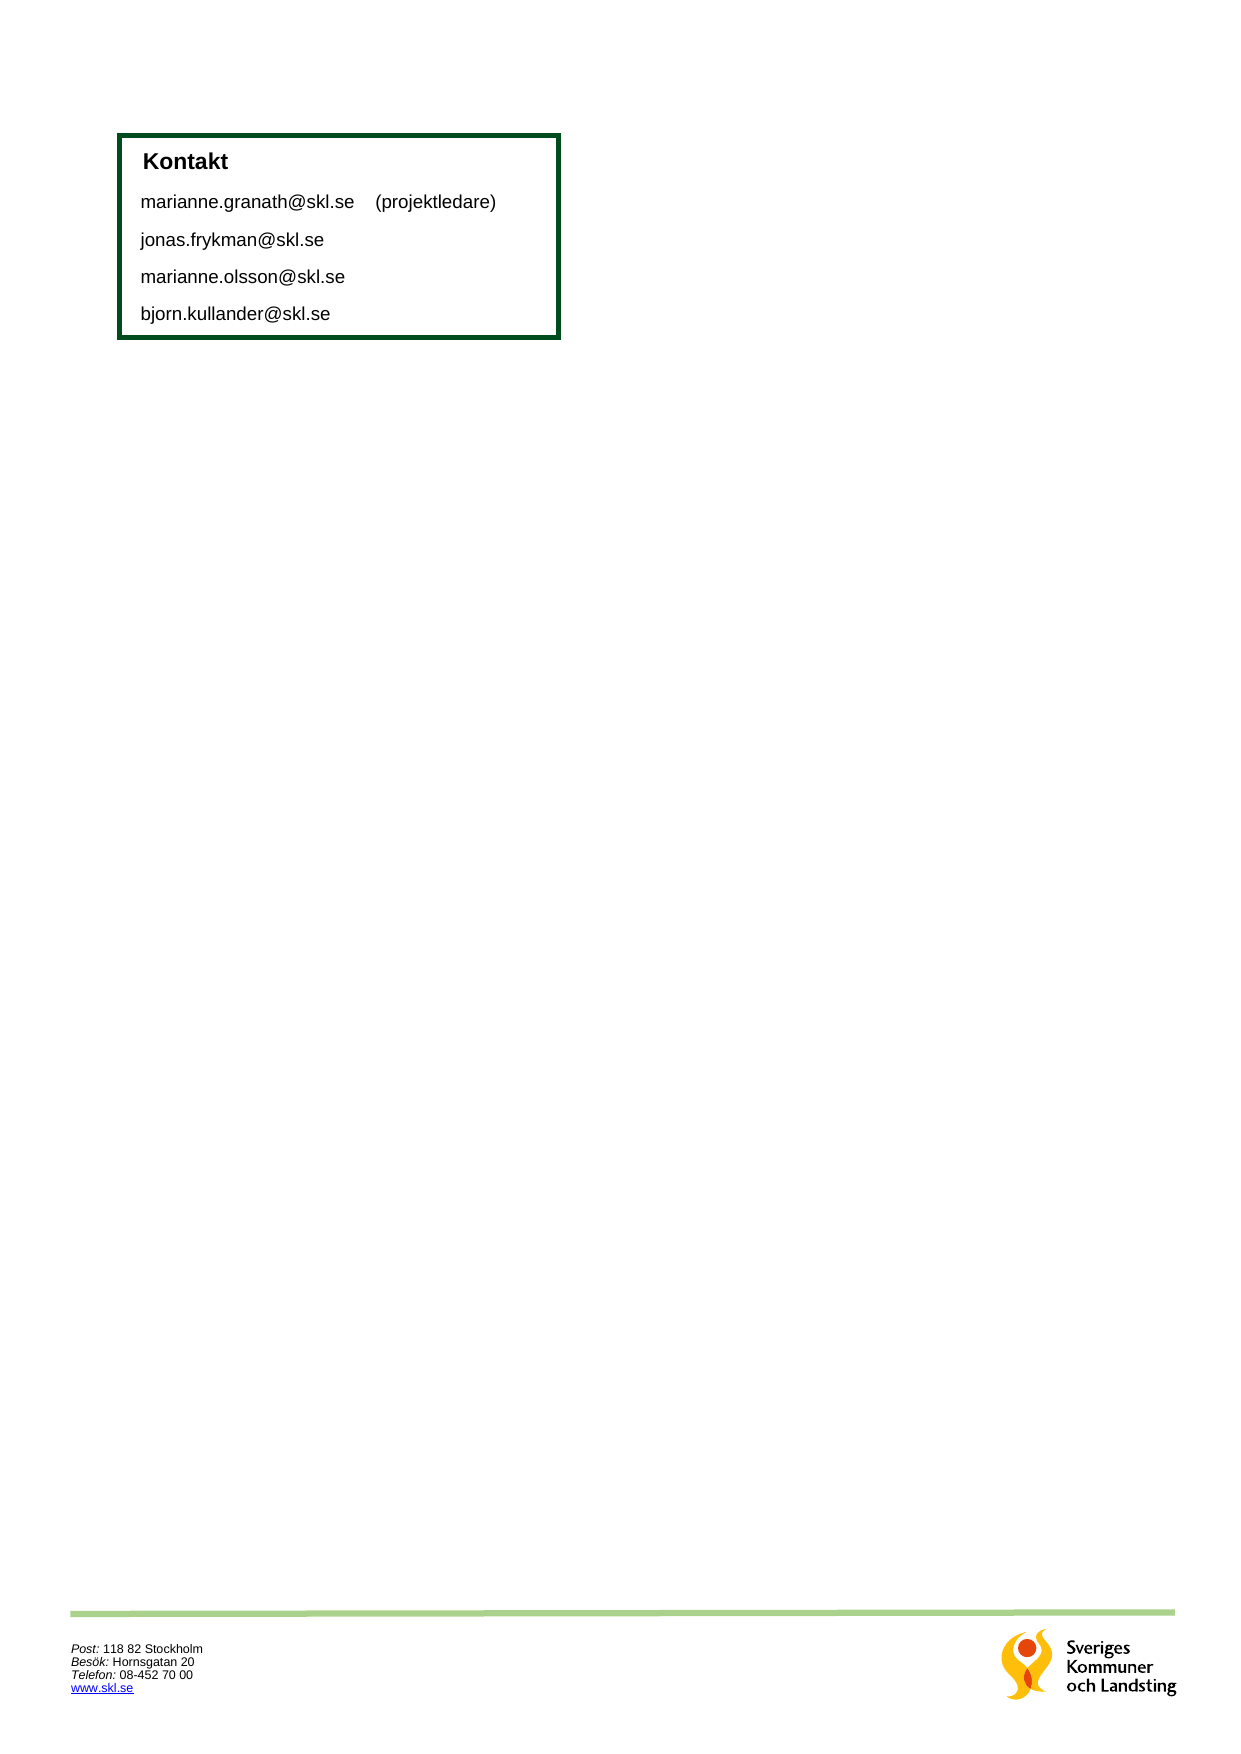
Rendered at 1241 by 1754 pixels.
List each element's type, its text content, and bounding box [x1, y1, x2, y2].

text marianne.granath@skl.se (projektledare) [122, 176, 556, 213]
text Kontakt [122, 138, 556, 175]
text marianne.olsson@skl.se [122, 251, 556, 287]
text bjorn.kullander@skl.se [122, 288, 556, 335]
text jonas.frykman@skl.se [122, 213, 556, 250]
